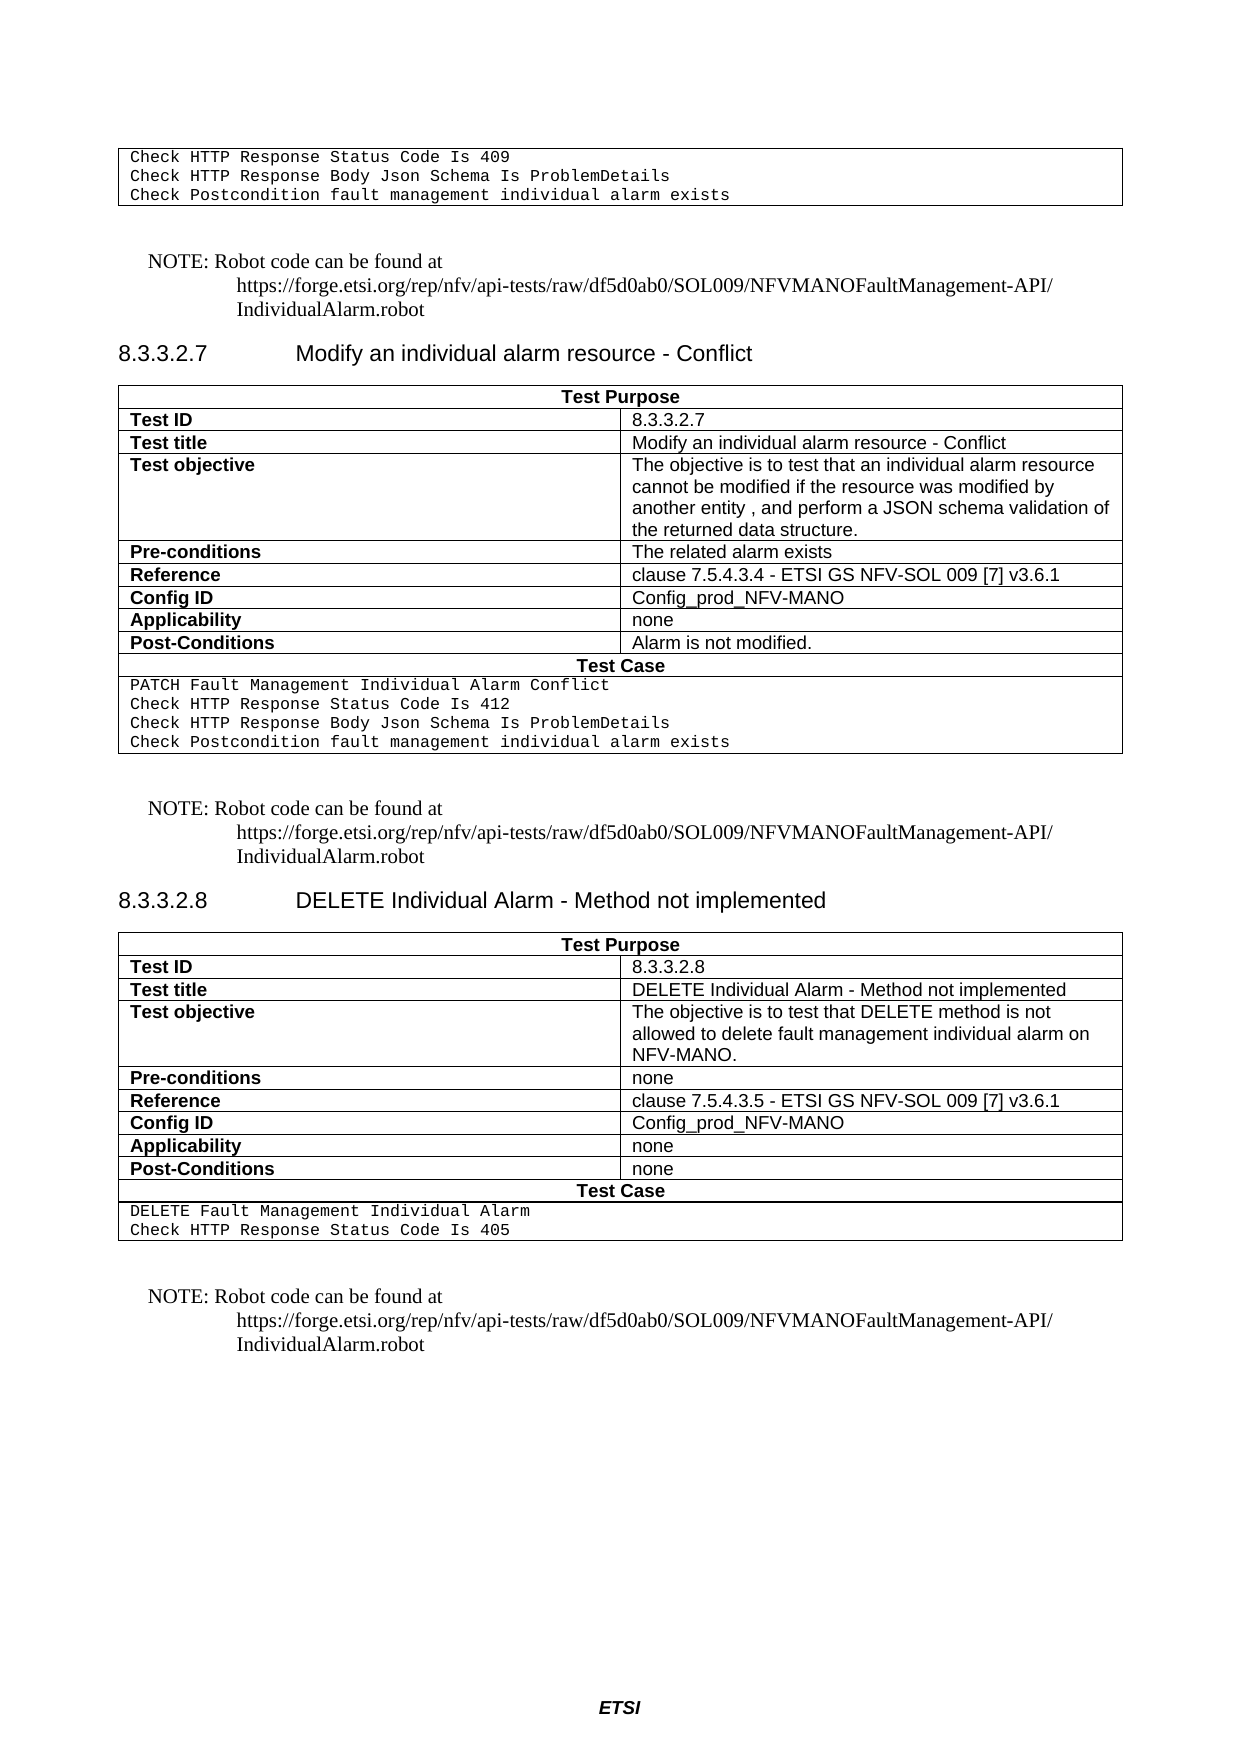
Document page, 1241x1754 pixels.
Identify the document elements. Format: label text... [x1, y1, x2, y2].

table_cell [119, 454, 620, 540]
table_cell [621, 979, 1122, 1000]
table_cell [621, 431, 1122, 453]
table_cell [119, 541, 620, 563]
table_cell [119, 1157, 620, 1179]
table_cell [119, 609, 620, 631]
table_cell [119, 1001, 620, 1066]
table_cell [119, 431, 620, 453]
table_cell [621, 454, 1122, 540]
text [148, 249, 1122, 321]
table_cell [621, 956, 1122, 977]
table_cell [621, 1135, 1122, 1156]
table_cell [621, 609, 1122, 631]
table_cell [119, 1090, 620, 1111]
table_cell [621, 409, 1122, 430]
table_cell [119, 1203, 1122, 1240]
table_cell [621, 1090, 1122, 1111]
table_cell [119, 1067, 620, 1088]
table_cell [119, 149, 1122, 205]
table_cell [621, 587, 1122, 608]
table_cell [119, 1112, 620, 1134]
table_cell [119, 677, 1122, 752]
subtitle 8.3.3.2.7 Modify an individual alarm resource - Conflict [118, 340, 1122, 366]
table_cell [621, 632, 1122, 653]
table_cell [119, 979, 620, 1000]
text NOTE: Robot code can be found at https://forge.etsi.org/rep/nfv/api-tests/raw/df5d0ab0/SOL009/NFVMANOFaultManagement-API/IndividualAlarm.robot [148, 1284, 1122, 1356]
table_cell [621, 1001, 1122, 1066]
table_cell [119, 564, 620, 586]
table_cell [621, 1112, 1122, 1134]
text NOTE: Robot code can be found at https://forge.etsi.org/rep/nfv/api-tests/raw/df5d0ab0/SOL009/NFVMANOFaultManagement-API/IndividualAlarm.robot [148, 796, 1122, 868]
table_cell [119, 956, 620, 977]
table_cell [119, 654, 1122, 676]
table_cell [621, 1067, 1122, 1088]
subtitle 8.3.3.2.8 DELETE Individual Alarm - Method not implemented [118, 887, 1122, 913]
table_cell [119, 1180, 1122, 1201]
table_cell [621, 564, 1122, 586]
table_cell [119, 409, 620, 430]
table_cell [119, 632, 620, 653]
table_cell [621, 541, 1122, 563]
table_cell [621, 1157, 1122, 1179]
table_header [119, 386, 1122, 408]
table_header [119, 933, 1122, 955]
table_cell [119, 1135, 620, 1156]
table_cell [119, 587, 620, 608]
